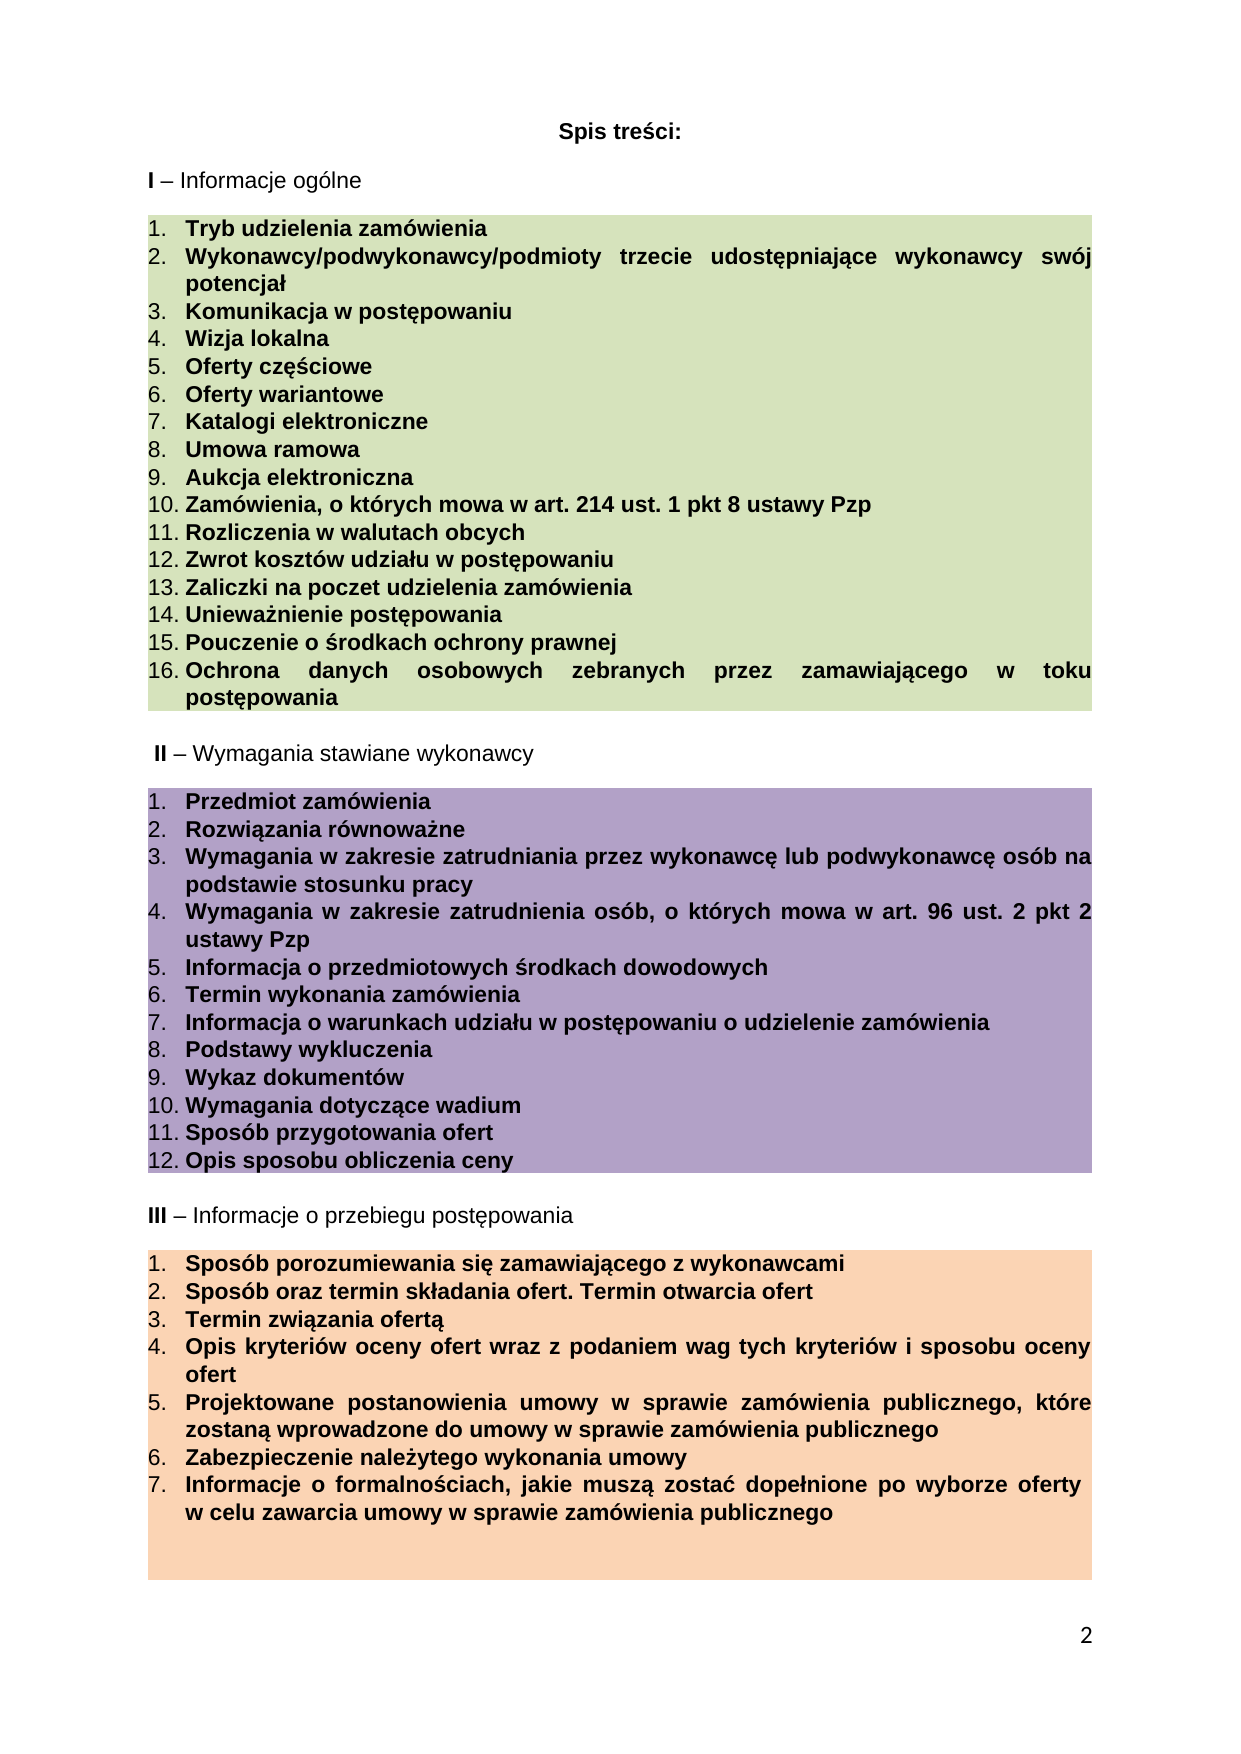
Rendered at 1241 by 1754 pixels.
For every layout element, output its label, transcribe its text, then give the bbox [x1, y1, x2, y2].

list Komunikacja w postępowaniu [148, 298, 1092, 324]
list Katalogi elektroniczne [148, 408, 1092, 434]
list Zabezpieczenie należytego wykonania umowy [148, 1444, 1092, 1470]
list Wymagania w zakresie zatrudniania przez wykonawcę lub podwykonawcę osób na podstawie stosunku pracy [148, 843, 1092, 897]
text III – Informacje o przebiegu postępowania [148, 1174, 1092, 1228]
list Sposób oraz termin składania ofert. Termin otwarcia ofert [148, 1278, 1092, 1304]
list Wykonawcy/podwykonawcy/podmioty trzecie udostępniające wykonawcy swój potencjał [148, 243, 1092, 297]
list Tryb udzielenia zamówienia [148, 215, 1092, 241]
list Termin związania ofertą [148, 1306, 1092, 1332]
list Oferty wariantowe [148, 381, 1092, 407]
list Zaliczki na poczet udzielenia zamówienia [148, 574, 1092, 600]
list Rozliczenia w walutach obcych [148, 519, 1092, 545]
list Wymagania w zakresie zatrudnienia osób, o których mowa w art. 96 ust. 2 pkt 2 ustawy Pzp [148, 898, 1092, 952]
list Projektowane postanowienia umowy w sprawie zamówienia publicznego, które zostaną wprowadzone do umowy w sprawie zamówienia publicznego [148, 1388, 1092, 1442]
text Spis treści: [148, 118, 1092, 144]
list Opis kryteriów oceny ofert wraz z podaniem wag tych kryteriów i sposobu oceny ofert [148, 1333, 1092, 1387]
list Umowa ramowa [148, 436, 1092, 462]
list Przedmiot zamówienia [148, 788, 1092, 814]
list Podstawy wykluczenia [148, 1036, 1092, 1063]
list Wymagania dotyczące wadium [148, 1092, 1092, 1118]
list Oferty częściowe [148, 353, 1092, 379]
list Pouczenie o środkach ochrony prawnej [148, 629, 1092, 655]
text II – Wymagania stawiane wykonawcy [148, 712, 1092, 766]
list Unieważnienie postępowania [148, 601, 1092, 628]
list Wykaz dokumentów [148, 1064, 1092, 1090]
text I – Informacje ogólne [148, 167, 1092, 193]
list Wizja lokalna [148, 325, 1092, 352]
list Aukcja elektroniczna [148, 463, 1092, 490]
list Informacje o formalnościach, jakie muszą zostać dopełnione po wyborze oferty w celu zawarcia umowy w sprawie zamówienia publicznego [148, 1471, 1092, 1525]
list Rozwiązania równoważne [148, 816, 1092, 842]
list Informacja o przedmiotowych środkach dowodowych [148, 953, 1092, 980]
list Ochrona danych osobowych zebranych przez zamawiającego w toku postępowania [148, 657, 1092, 711]
list Zwrot kosztów udziału w postępowaniu [148, 546, 1092, 573]
list Sposób przygotowania ofert [148, 1119, 1092, 1146]
list Informacja o warunkach udziału w postępowaniu o udzielenie zamówienia [148, 1009, 1092, 1035]
list Termin wykonania zamówienia [148, 981, 1092, 1007]
list Opis sposobu obliczenia ceny [148, 1147, 1092, 1173]
list Sposób porozumiewania się zamawiającego z wykonawcami [148, 1250, 1092, 1277]
list Zamówienia, o których mowa w art. 214 ust. 1 pkt 8 ustawy Pzp [148, 491, 1092, 517]
